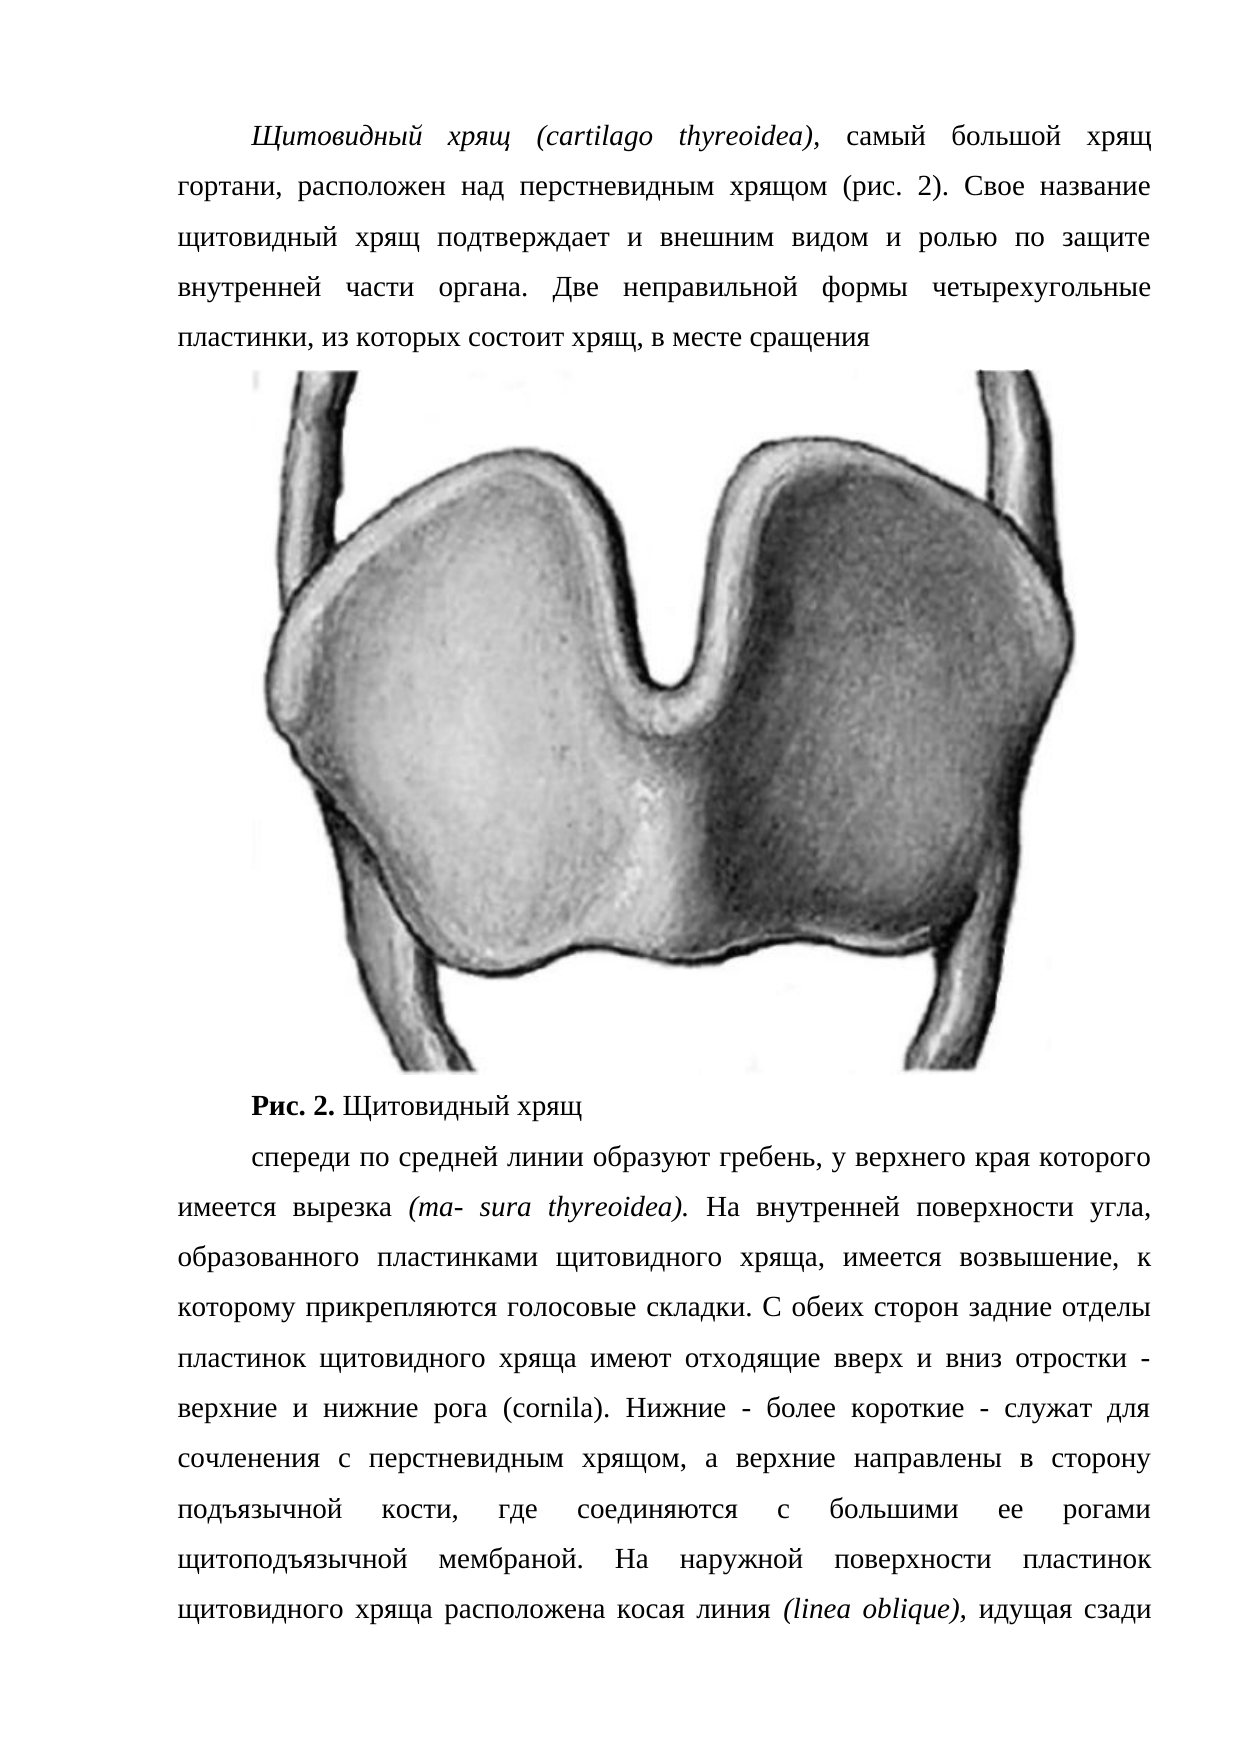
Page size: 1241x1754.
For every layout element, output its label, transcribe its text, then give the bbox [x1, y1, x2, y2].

text Рис. 2. Щитовидный хрящ [177, 1088, 1152, 1122]
text Щитовидный хрящ (cartilago thyreoidea), самый большой хрящ гортани, расположен над перстневидным хрящом (рис. 2). Свое название щитовидный хрящ подтверждает и внешним видом и ролью по защите внутренней части органа. Две неправильной формы четырехугольные пластинки, из которых состоит хрящ, в месте сращения [177, 118, 1152, 353]
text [177, 1139, 1152, 1625]
picture [251, 369, 1080, 1075]
